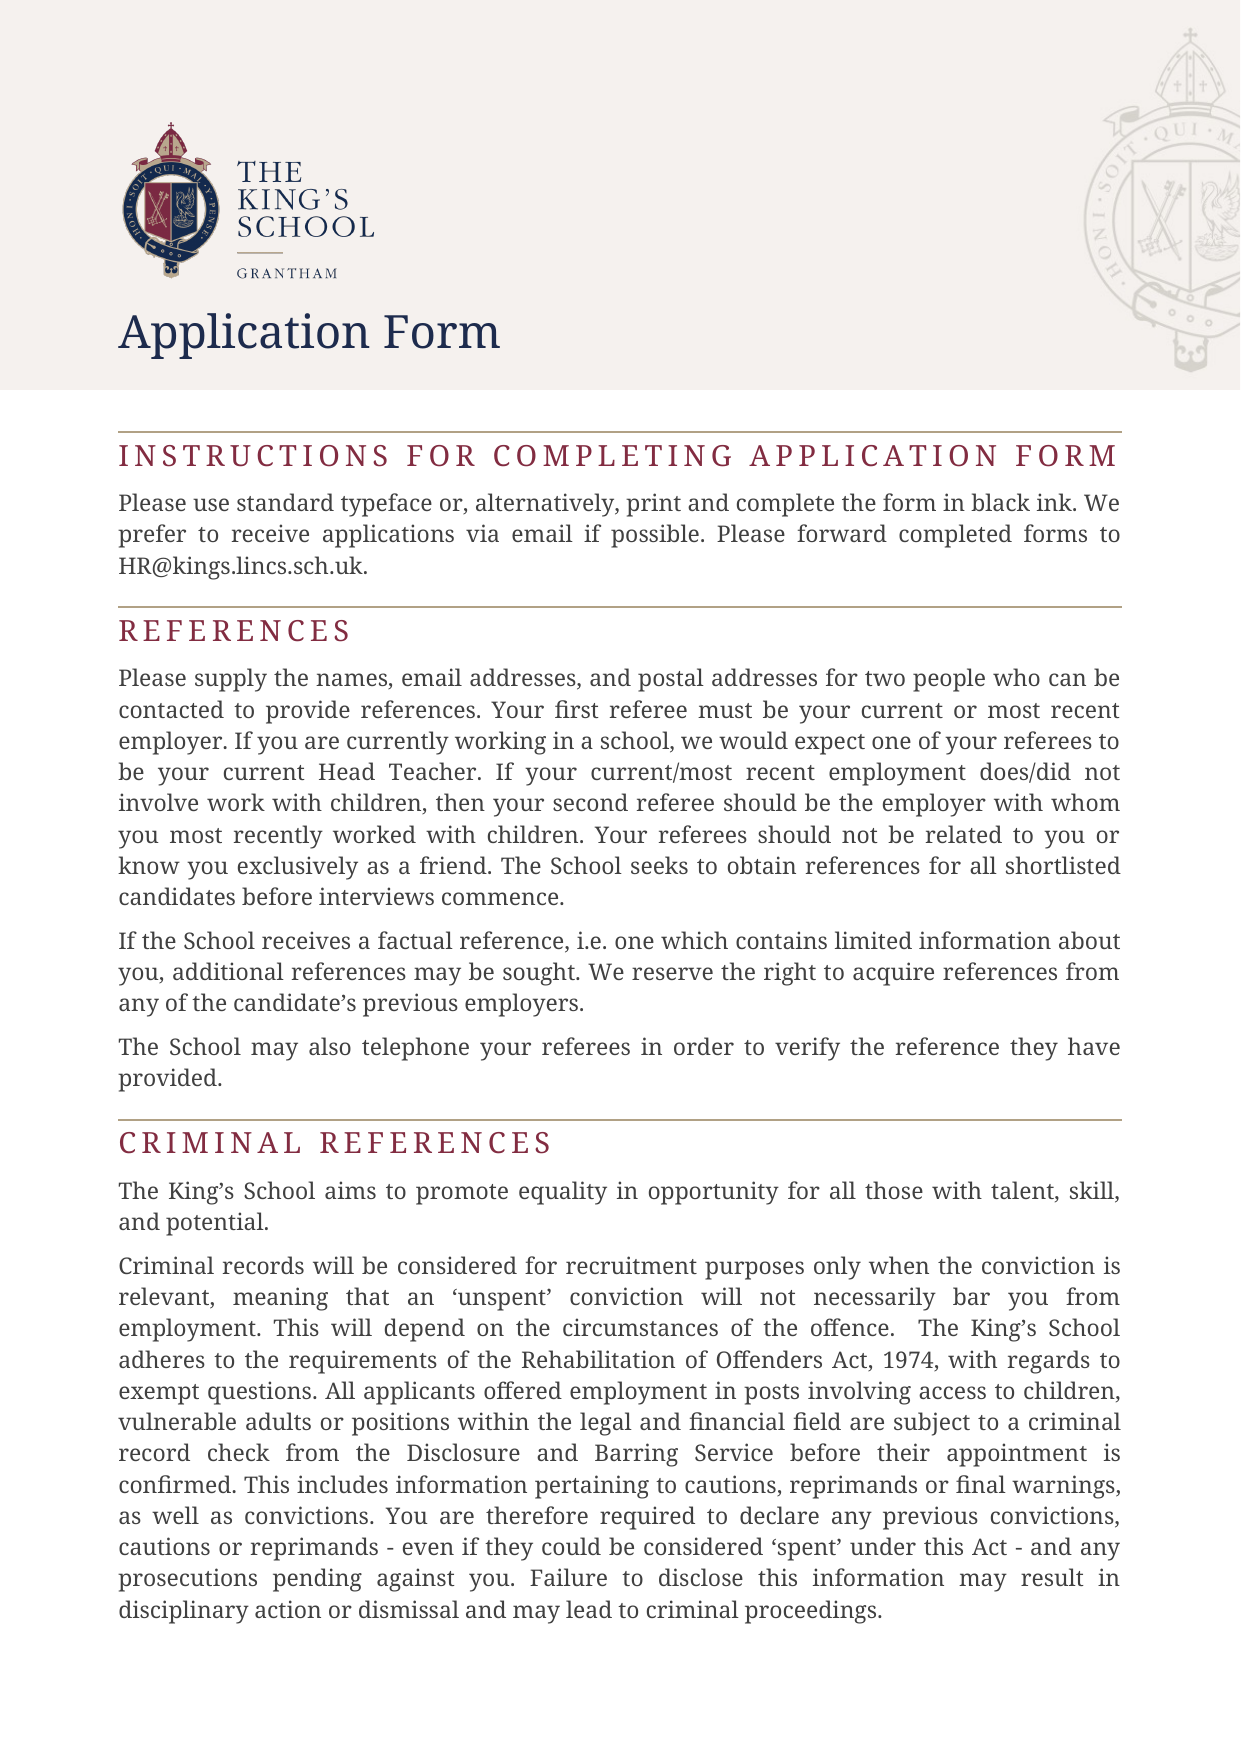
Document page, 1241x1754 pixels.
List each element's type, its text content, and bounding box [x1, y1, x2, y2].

text Please use standard typeface or, alternatively, print and complete the form in black ink. We prefer to receive applications via email if possible. Please forward completed forms to HR@kings.lincs.sch.uk. [118, 487, 1122, 581]
text Criminal records will be considered for recruitment purposes only when the conviction is relevant, meaning that an ‘unspent’ conviction will not necessarily bar you from employment. This will depend on the circumstances of the offence. The King’s School adheres to the requirements of the Rehabilitation of Offenders Act, 1974, with regards to exempt questions. All applicants offered employment in posts involving access to children, vulnerable adults or positions within the legal and financial field are subject to a criminal record check from the Disclosure and Barring Service before their appointment is confirmed. This includes information pertaining to cautions, reprimands or final warnings, as well as convictions. You are therefore required to declare any previous convictions, cautions or reprimands - even if they could be considered ‘spent’ under this Act - and any prosecutions pending against you. Failure to disclose this information may result in disciplinary action or dismissal and may lead to criminal proceedings. [118, 1250, 1122, 1625]
subtitle CRIMINAL REFERENCES [118, 1121, 1122, 1162]
subtitle INSTRUCTIONS FOR COMPLETING APPLICATION FORM [118, 433, 1122, 475]
text Please supply the names, email addresses, and postal addresses for two people who can be contacted to provide references. Your first referee must be your current or most recent employer. If you are currently working in a school, we would expect one of your referees to be your current Head Teacher. If your current/most recent employment does/did not involve work with children, then your second referee should be the employer with whom you most recently worked with children. Your referees should not be related to you or know you exclusively as a friend. The School seeks to obtain references for all shortlisted candidates before interviews commence. [118, 662, 1122, 912]
text The King’s School aims to promote equality in opportunity for all those with talent, skill, and potential. [118, 1175, 1122, 1237]
title Application Form [118, 300, 1122, 362]
subtitle REFERENCES [118, 608, 1122, 650]
picture [0, 0, 1241, 390]
text If the School receives a factual reference, i.e. one which contains limited information about you, additional references may be sought. We reserve the right to acquire references from any of the candidate’s previous employers. [118, 925, 1122, 1018]
text The School may also telephone your referees in order to verify the reference they have provided. [118, 1031, 1122, 1093]
